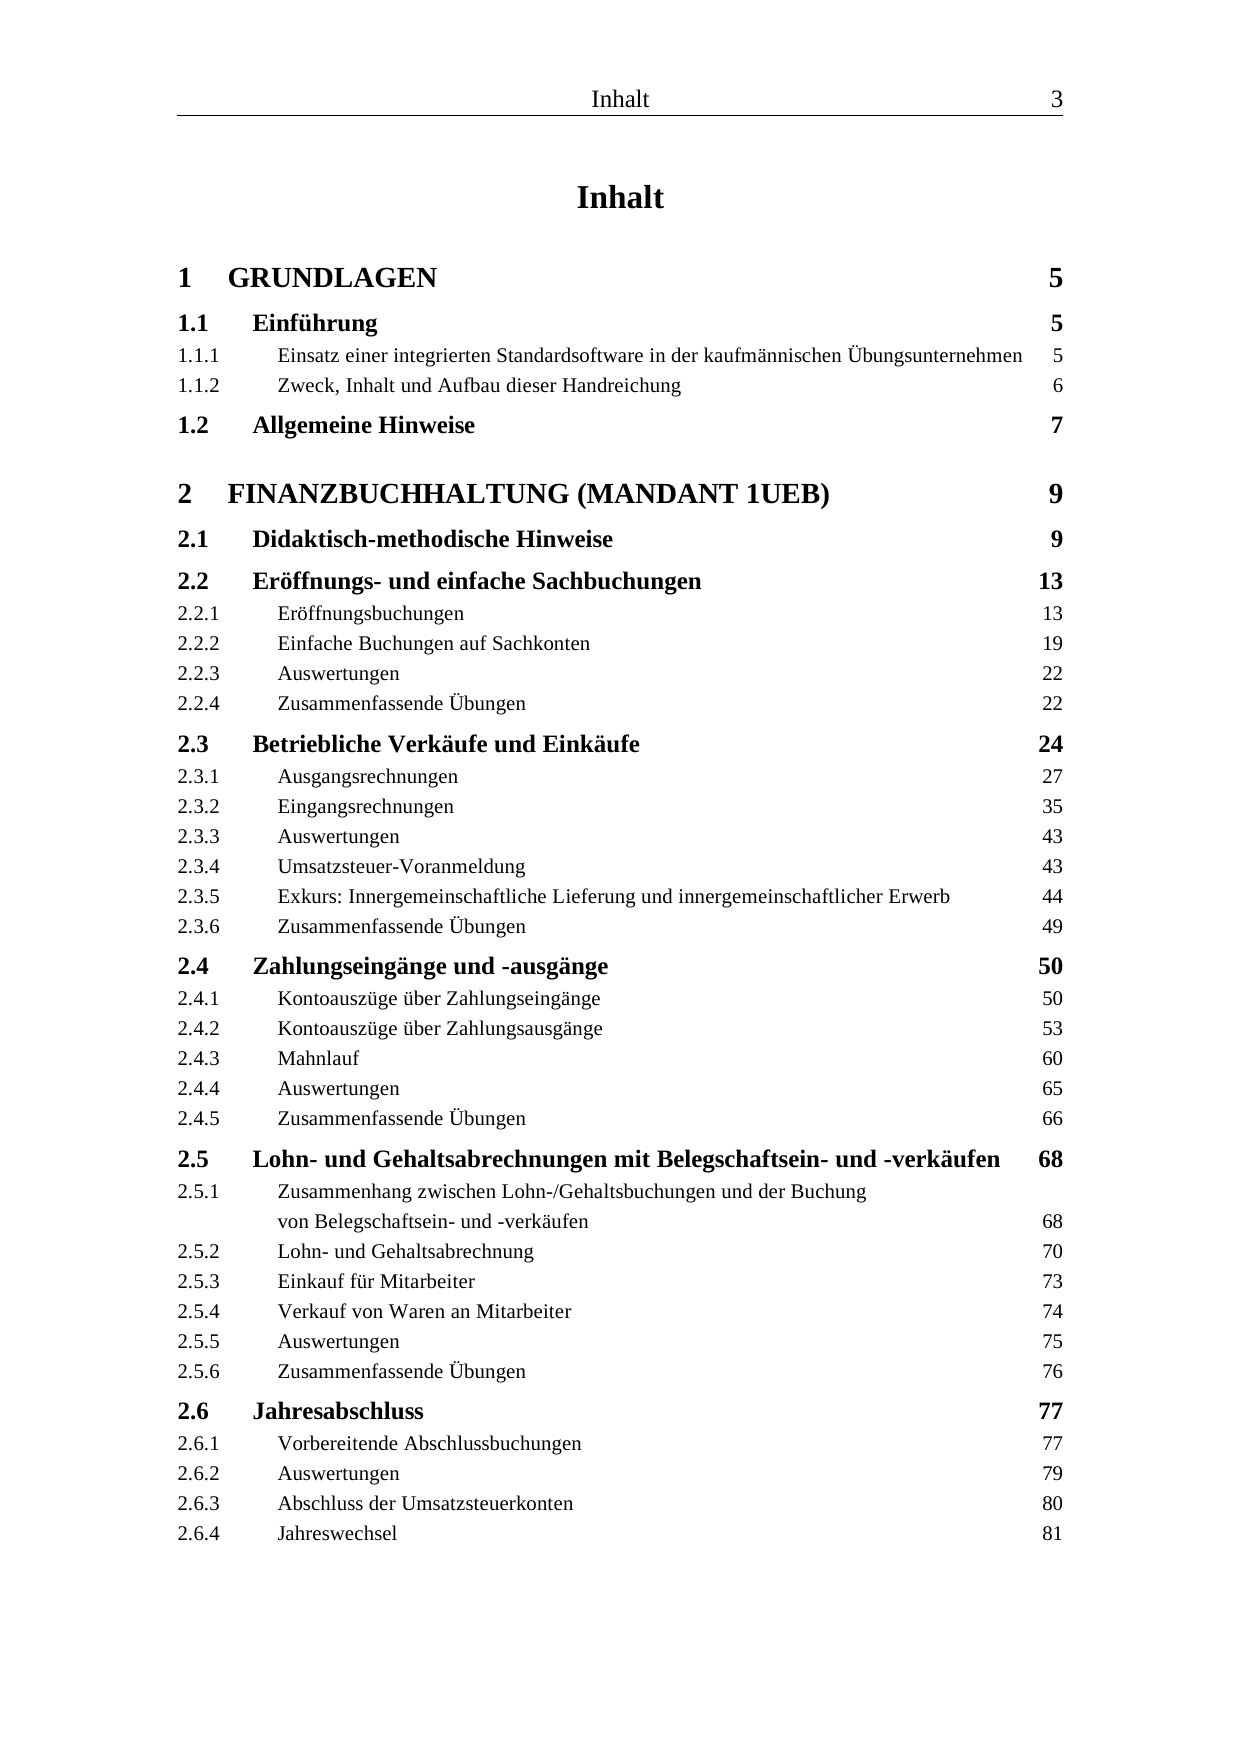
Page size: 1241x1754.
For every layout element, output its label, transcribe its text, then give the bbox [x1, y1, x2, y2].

text 2.5.5 Auswertungen 75 [177, 1323, 1063, 1353]
text 2 Finanzbuchhaltung (Mandant 1UEB) 9 [177, 477, 1063, 510]
text 2.5.4 Verkauf von Waren an Mitarbeiter 74 [177, 1293, 1063, 1323]
text Inhalt [177, 177, 1063, 216]
text 2.6.1 Vorbereitende Abschlussbuchungen 77 [177, 1425, 1063, 1455]
text 2.3 Betriebliche Verkäufe und Einkäufe 24 [177, 728, 1063, 758]
text 2.5 Lohn- und Gehaltsabrechnungen mit Belegschaftsein- und -verkäufen 68 [177, 1143, 1063, 1173]
text 2.2.1 Eröffnungsbuchungen 13 [177, 595, 1063, 625]
text 2.5.1 Zusammenhang zwischen Lohn-/Gehaltsbuchungen und der Buchung von Belegschaftsein- und -verkäufen 68 [177, 1173, 1063, 1233]
text 2.4.4 Auswertungen 65 [177, 1070, 1063, 1100]
text 2.2.3 Auswertungen 22 [177, 655, 1063, 685]
text 2.2.4 Zusammenfassende Übungen 22 [177, 685, 1063, 715]
text 2.1 Didaktisch-methodische Hinweise 9 [177, 523, 1063, 553]
text 1.1 Einführung 5 [177, 307, 1063, 337]
text 2.4.2 Kontoauszüge über Zahlungsausgänge 53 [177, 1010, 1063, 1040]
text 2.2 Eröffnungs- und einfache Sachbuchungen 13 [177, 565, 1063, 595]
text 2.4.5 Zusammenfassende Übungen 66 [177, 1100, 1063, 1130]
text 2.6.3 Abschluss der Umsatzsteuerkonten 80 [177, 1485, 1063, 1515]
text 2.5.3 Einkauf für Mitarbeiter 73 [177, 1263, 1063, 1293]
text 2.5.2 Lohn- und Gehaltsabrechnung 70 [177, 1233, 1063, 1263]
text 2.3.1 Ausgangsrechnungen 27 [177, 758, 1063, 788]
text 1.1.2 Zweck, Inhalt und Aufbau dieser Handreichung 6 [177, 367, 1063, 397]
text 2.5.6 Zusammenfassende Übungen 76 [177, 1353, 1063, 1383]
text 2.6 Jahresabschluss 77 [177, 1395, 1063, 1425]
text 2.6.4 Jahreswechsel 81 [177, 1515, 1063, 1545]
text 2.3.4 Umsatzsteuer-Voranmeldung 43 [177, 848, 1063, 878]
text 1.2 Allgemeine Hinweise 7 [177, 409, 1063, 439]
text 2.6.2 Auswertungen 79 [177, 1455, 1063, 1485]
text 2.4.1 Kontoauszüge über Zahlungseingänge 50 [177, 980, 1063, 1010]
text 2.2.2 Einfache Buchungen auf Sachkonten 19 [177, 625, 1063, 655]
text 1 Grundlagen 5 [177, 261, 1063, 294]
text 2.4.3 Mahnlauf 60 [177, 1040, 1063, 1070]
text 2.4 Zahlungseingänge und -ausgänge 50 [177, 950, 1063, 980]
text 2.3.6 Zusammenfassende Übungen 49 [177, 908, 1063, 938]
text 1.1.1 Einsatz einer integrierten Standardsoftware in der kaufmännischen Übungsunternehmen 5 [177, 337, 1063, 367]
text 2.3.2 Eingangsrechnungen 35 [177, 788, 1063, 818]
text 2.3.3 Auswertungen 43 [177, 818, 1063, 848]
text 2.3.5 Exkurs: Innergemeinschaftliche Lieferung und innergemeinschaftlicher Erwerb 44 [177, 878, 1063, 908]
